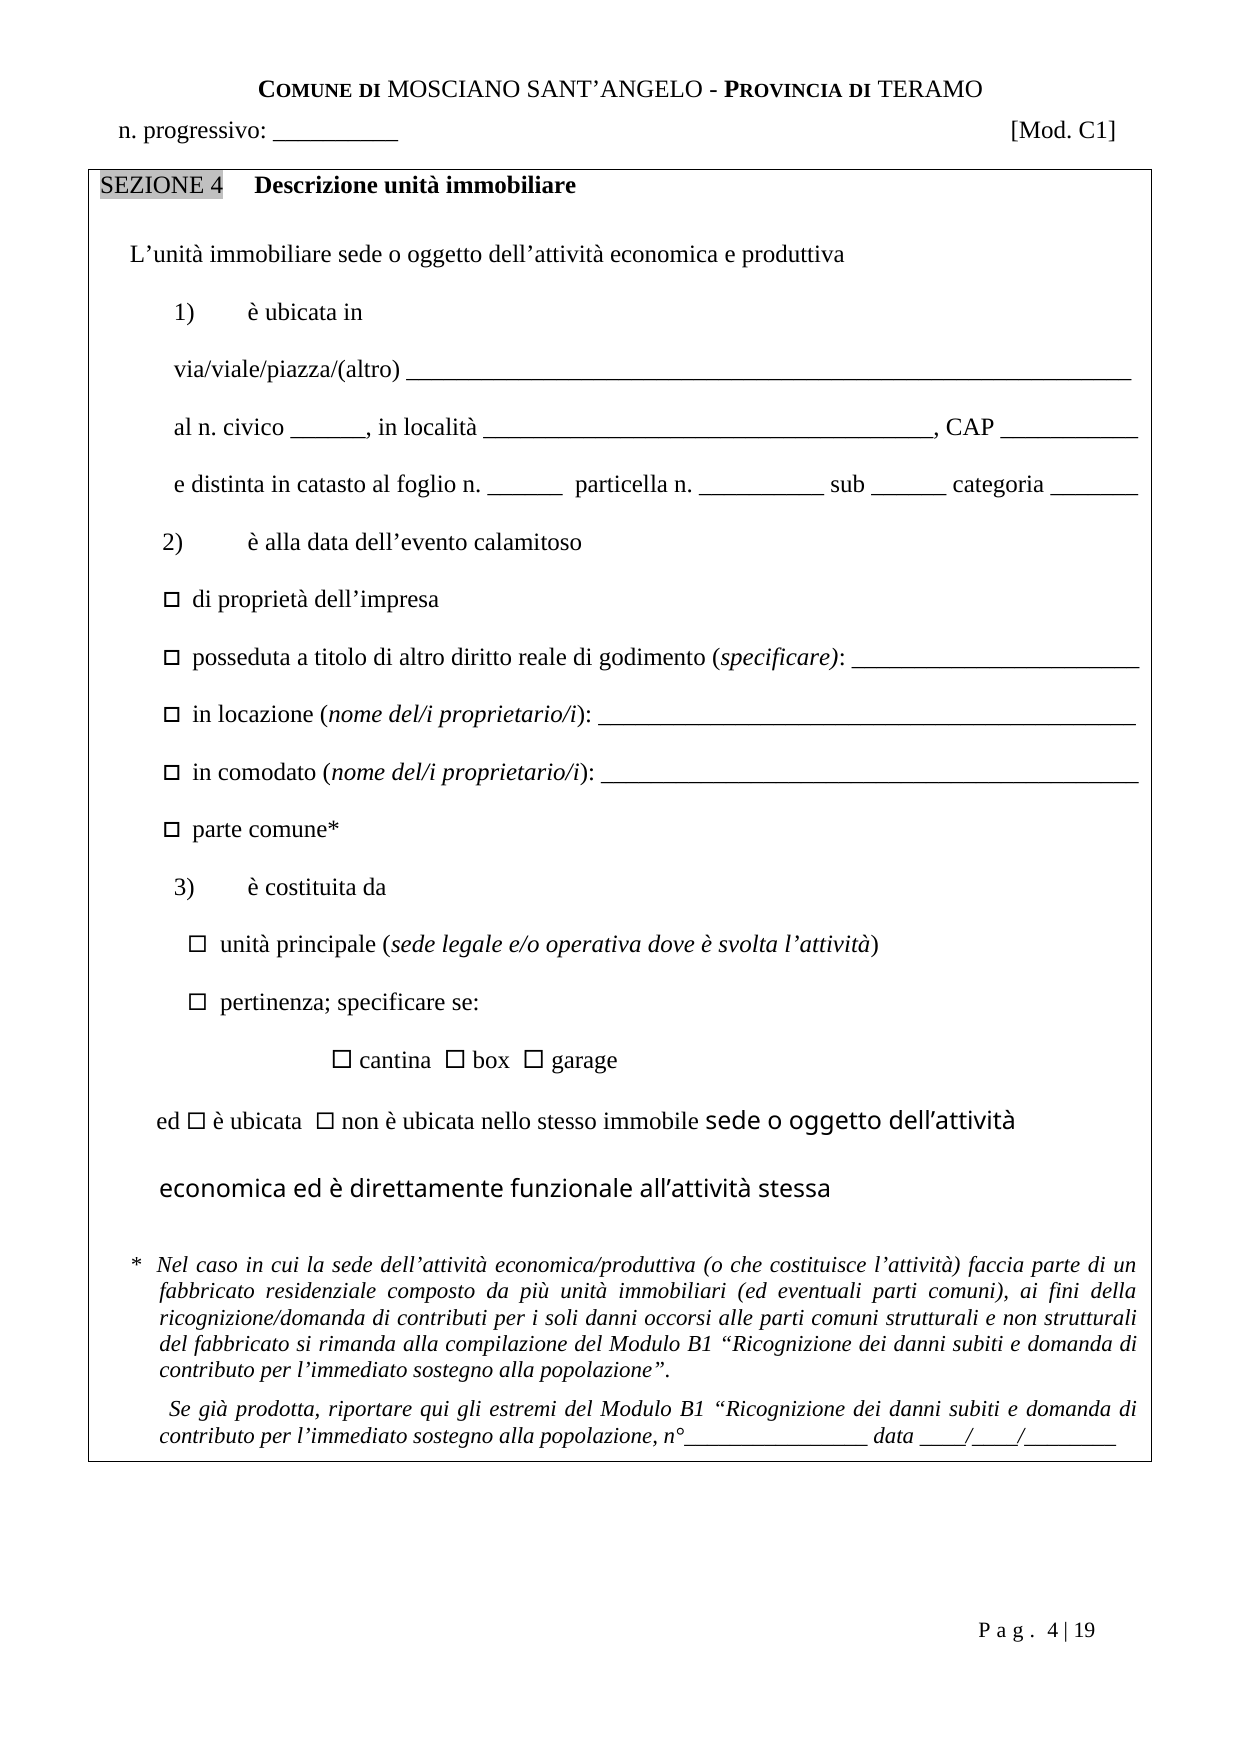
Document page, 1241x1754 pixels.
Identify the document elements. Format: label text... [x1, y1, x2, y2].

table_header SEZIONE 4 Descrizione unità immobiliare L’unità immobiliare sede o oggetto dell’attività economica e produttiva è ubicata in via/viale/piazza/(altro) __________________________________________________________ al n. civico ______, in località ____________________________________, CAP ___________ e distinta in catasto al foglio n. ______ particella n. __________ sub ______ categoria _______ è alla data dell’evento calamitoso di proprietà dell’impresa posseduta a titolo di altro diritto reale di godimento (specificare): _______________________ in locazione (nome del/i proprietario/i): ___________________________________________ in comodato (nome del/i proprietario/i): ___________________________________________ parte comune* è costituita da unità principale (sede legale e/o operativa dove è svolta l’attività) pertinenza; specificare se: cantina box garage ed è ubicata non è ubicata nello stesso immobile sede o oggetto dell’attività economica ed è direttamente funzionale all’attività stessa * Nel caso in cui la sede dell’attività economica/produttiva (o che costituisce l’attività) faccia parte di un fabbricato residenziale composto da più unità immobiliari (ed eventuali parti comuni), ai fini della ricognizione/domanda di contributi per i soli danni occorsi alle parti comuni strutturali e non strutturali del fabbricato si rimanda alla compilazione del Modulo B1 “Ricognizione dei danni subiti e domanda di contributo per l’immediato sostegno alla popolazione”. Se già prodotta, riportare qui gli estremi del Modulo B1 “Ricognizione dei danni subiti e domanda di contributo per l’immediato sostegno alla popolazione, n°________________ data ____/____/________ [89, 170, 1151, 1461]
